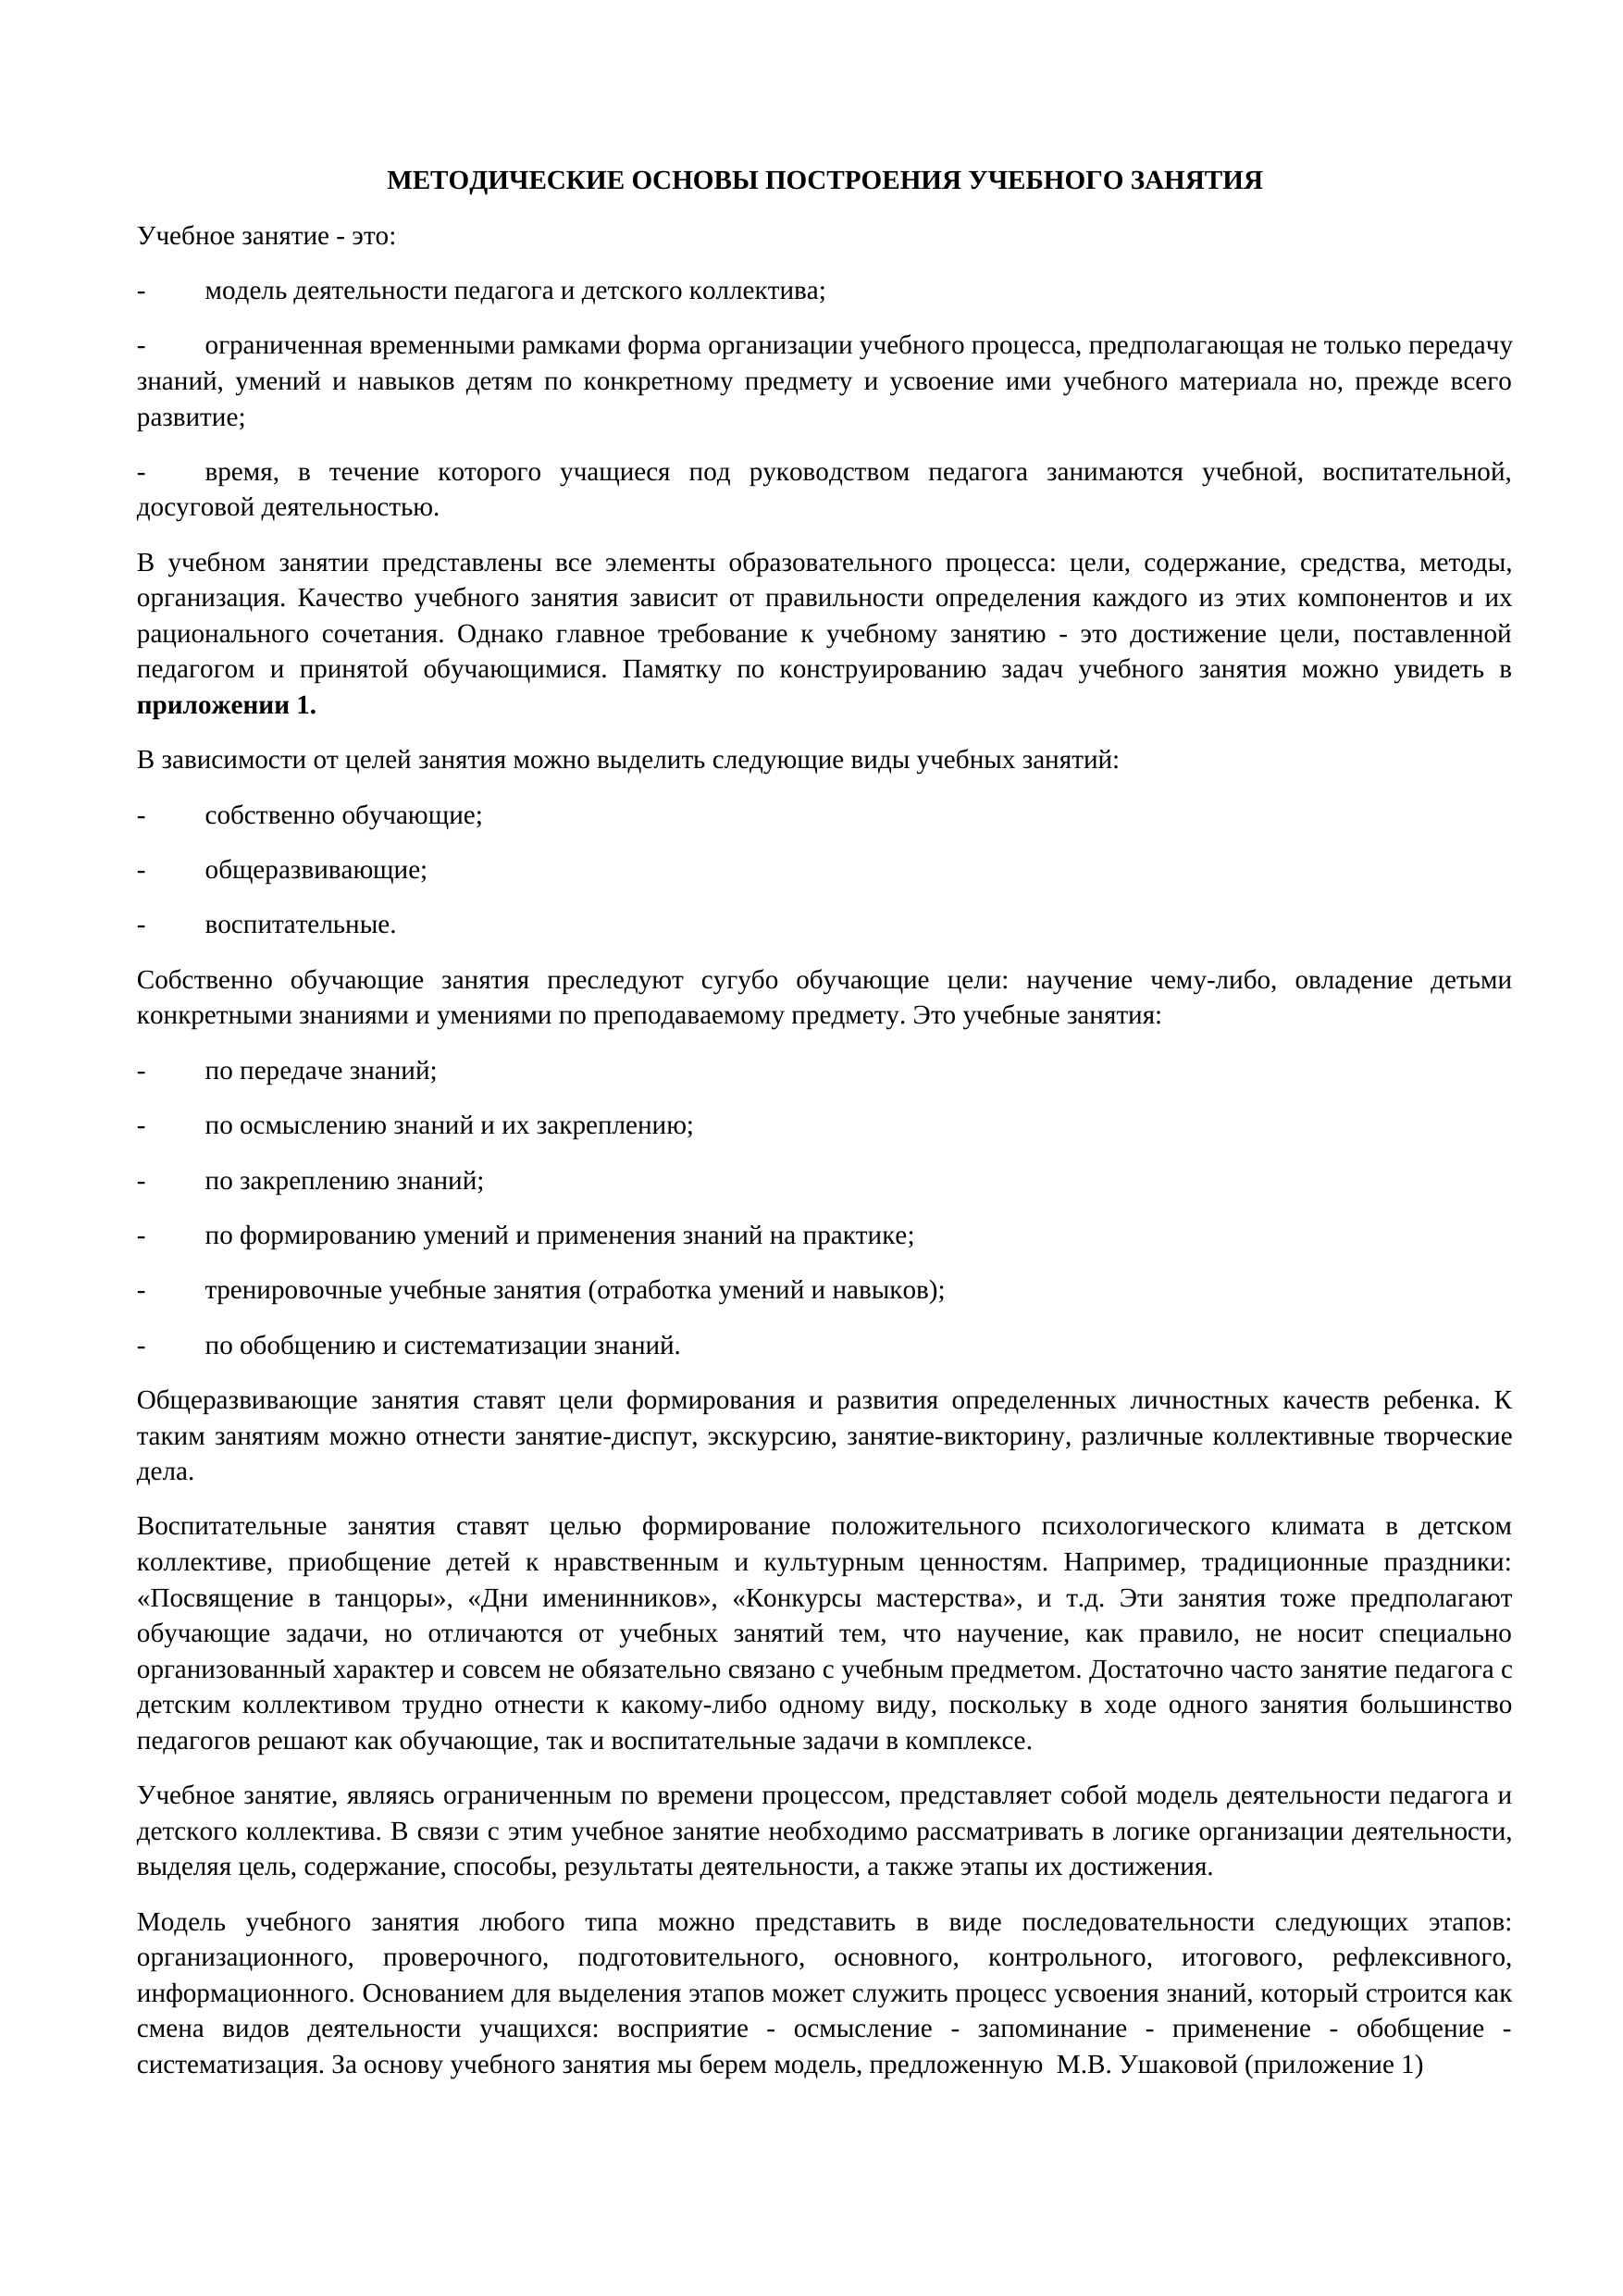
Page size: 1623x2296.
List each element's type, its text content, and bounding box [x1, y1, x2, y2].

text - время, в течение которого учащиеся под руководством педагога занимаются учебной, воспитательной, досуговой деятельностью. [137, 455, 1514, 522]
text - по обобщению и систематизации знаний. [137, 1329, 1514, 1359]
text МЕТОДИЧЕСКИЕ ОСНОВЫ ПОСТРОЕНИЯ УЧЕБНОГО ЗАНЯТИЯ [137, 164, 1514, 195]
text Собственно обучающие занятия преследуют сугубо обучающие цели: научение чему-либо, овладение детьми конкретными знаниями и умениями по преподаваемому предмету. Это учебные занятия: [137, 963, 1514, 1030]
text Воспитательные занятия ставят целью формирование положительного психологического климата в детском коллективе, приобщение детей к нравственным и культурным ценностям. Например, традиционные праздники: «Посвящение в танцоры», «Дни именинников», «Конкурсы мастерства», и т.д. Эти занятия тоже предполагают обучающие задачи, но отличаются от учебных занятий тем, что научение, как правило, не носит специально организованный характер и совсем не обязательно связано с учебным предметом. Достаточно часто занятие педагога с детским коллективом трудно отнести к какому-либо одному виду, поскольку в ходе одного занятия большинство педагогов решают как обучающие, так и воспитательные задачи в комплексе. [137, 1510, 1514, 1755]
text - по формированию умений и применения знаний на практике; [137, 1219, 1514, 1250]
text Общеразвивающие занятия ставят цели формирования и развития определенных личностных качеств ребенка. К таким занятиям можно отнести занятие-диспут, экскурсию, занятие-викторину, различные коллективные творческие дела. [137, 1384, 1514, 1486]
text В учебном занятии представлены все элементы образовательного процесса: цели, содержание, средства, методы, организация. Качество учебного занятия зависит от правильности определения каждого из этих компонентов и их рационального сочетания. Однако главное требование к учебному занятию - это достижение цели, поставленной педагогом и принятой обучающимися. Памятку по конструированию задач учебного занятия можно увидеть в приложении 1. [137, 546, 1514, 720]
text - по осмыслению знаний и их закреплению; [137, 1109, 1514, 1140]
text Модель учебного занятия любого типа можно представить в виде последовательности следующих этапов: организационного, проверочного, подготовительного, основного, контрольного, итогового, рефлексивного, информационного. Основанием для выделения этапов может служить процесс усвоения знаний, который строится как смена видов деятельности учащихся: восприятие - осмысление - запоминание - применение - обобщение - систематизация. За основу учебного занятия мы берем модель, предложенную М.В. Ушаковой (приложение 1) [137, 1905, 1514, 2079]
text В зависимости от целей занятия можно выделить следующие виды учебных занятий: [137, 743, 1514, 775]
text - по передаче знаний; [137, 1054, 1514, 1085]
text - собственно обучающие; [137, 799, 1514, 829]
text Учебное занятие, являясь ограниченным по времени процессом, представляет собой модель деятельности педагога и детского коллектива. В связи с этим учебное занятие необходимо рассматривать в логике организации деятельности, выделяя цель, содержание, способы, результаты деятельности, а также этапы их достижения. [137, 1779, 1514, 1881]
text Учебное занятие - это: [137, 219, 1514, 250]
text - воспитательные. [137, 909, 1514, 939]
text - тренировочные учебные занятия (отработка умений и навыков); [137, 1273, 1514, 1305]
text - модель деятельности педагога и детского коллектива; [137, 274, 1514, 305]
text - общеразвивающие; [137, 853, 1514, 885]
text - по закреплению знаний; [137, 1164, 1514, 1195]
text - ограниченная временными рамками форма организации учебного процесса, предполагающая не только передачу знаний, умений и навыков детям по конкретному предмету и усвоение ими учебного материала но, прежде всего развитие; [137, 329, 1514, 431]
